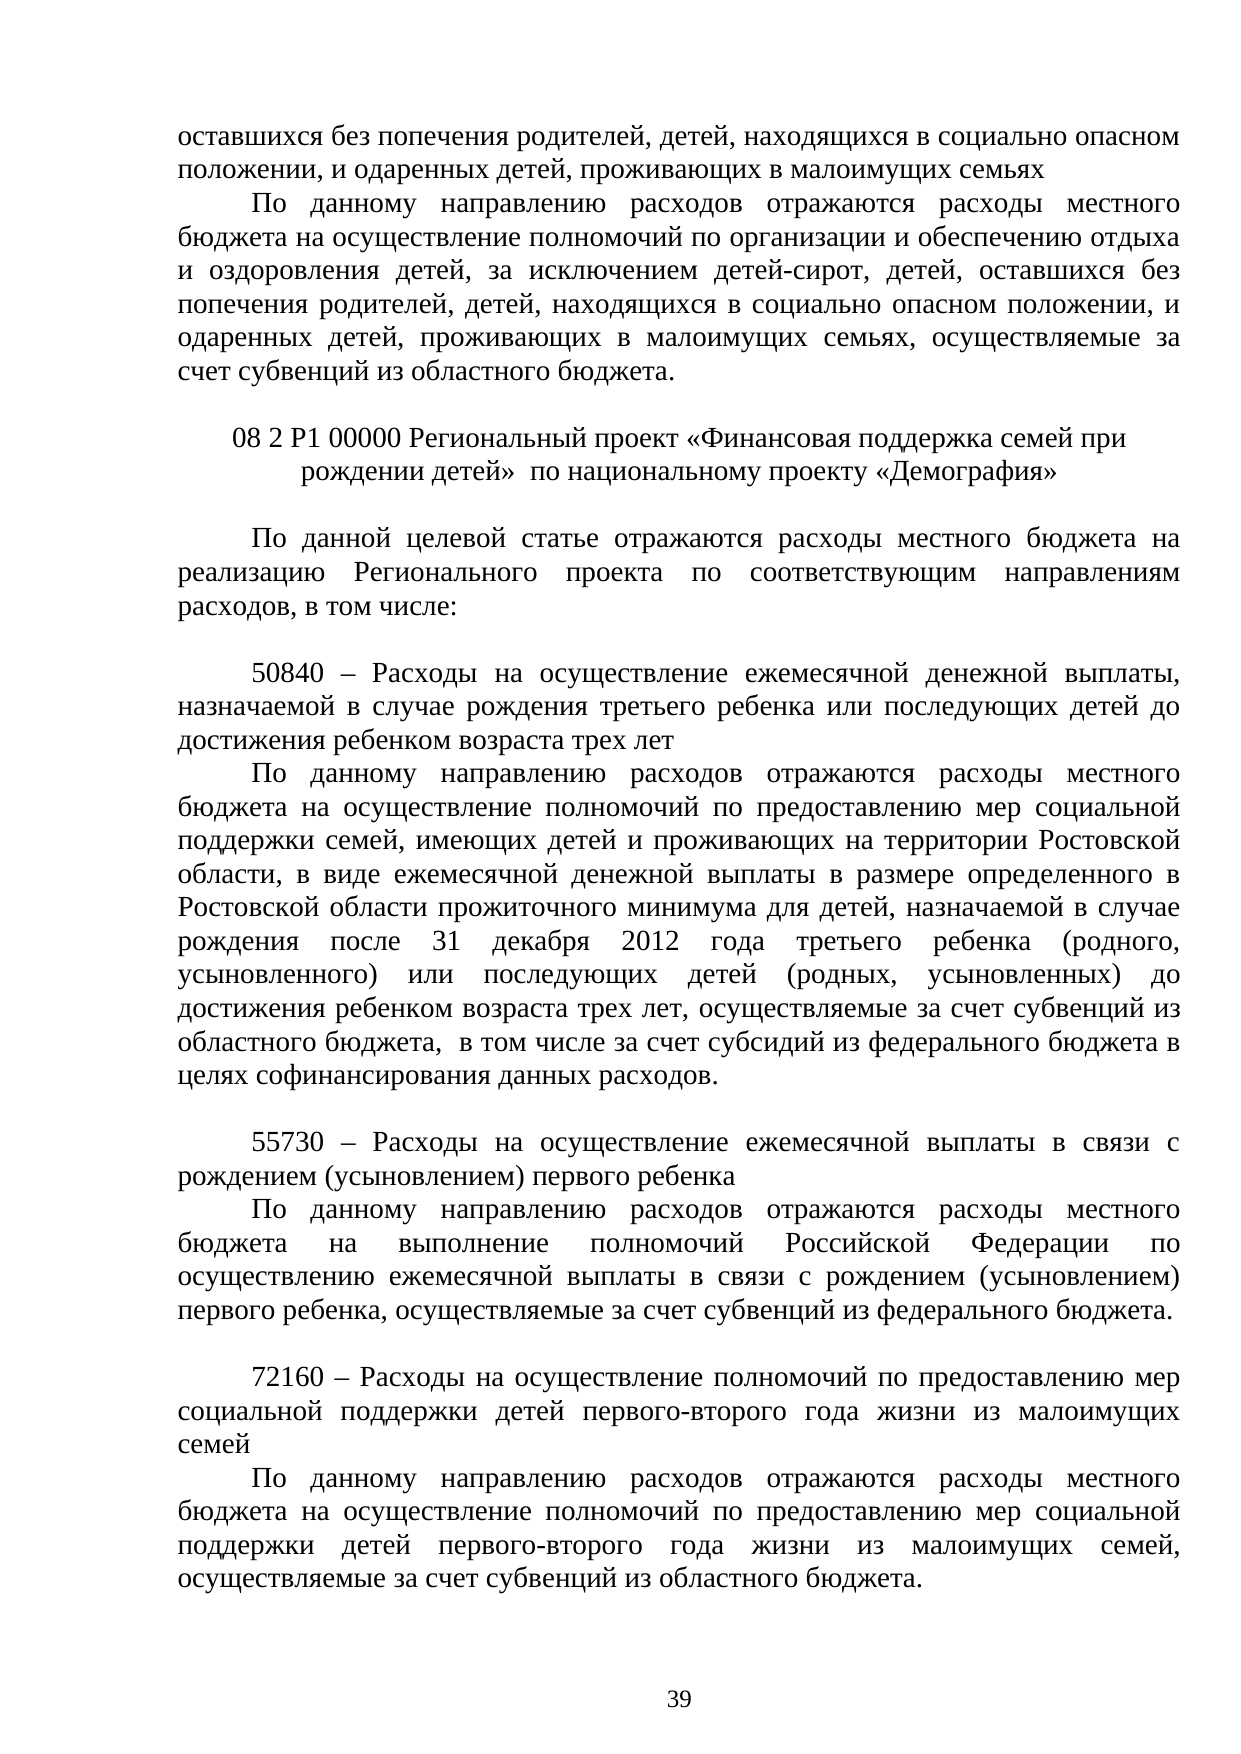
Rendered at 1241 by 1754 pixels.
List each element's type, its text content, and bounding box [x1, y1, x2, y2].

text По данной целевой статье отражаются расходы местного бюджета на реализацию Регионального проекта по соответствующим направлениям расходов, в том числе: [177, 521, 1181, 621]
text 50840 – Расходы на осуществление ежемесячной денежной выплаты, назначаемой в случае рождения третьего ребенка или последующих детей до достижения ребенком возраста трех лет [177, 655, 1181, 755]
text По данному направлению расходов отражаются расходы местного бюджета на выполнение полномочий Российской Федерации по осуществлению ежемесячной выплаты в связи с рождением (усыновлением) первого ребенка, осуществляемые за счет субвенций из федерального бюджета. [177, 1191, 1181, 1326]
text 72160 – Расходы на осуществление полномочий по предоставлению мер социальной поддержки детей первого-второго года жизни из малоимущих семей [177, 1359, 1181, 1460]
text 55730 – Расходы на осуществление ежемесячной выплаты в связи с рождением (усыновлением) первого ребенка [177, 1124, 1181, 1191]
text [177, 118, 1181, 185]
text рождении детей» по национальному проекту «Демография» [177, 453, 1181, 487]
text 08 2 Р1 00000 Региональный проект «Финансовая поддержка семей при [177, 420, 1181, 453]
text По данному направлению расходов отражаются расходы местного бюджета на осуществление полномочий по предоставлению мер социальной поддержки семей, имеющих детей и проживающих на территории Ростовской области, в виде ежемесячной денежной выплаты в размере определенного в Ростовской области прожиточного минимума для детей, назначаемой в случае рождения после 31 декабря 2012 года третьего ребенка (родного, усыновленного) или последующих детей (родных, усыновленных) до достижения ребенком возраста трех лет, осуществляемые за счет субвенций из областного бюджета, в том числе за счет субсидий из федерального бюджета в целях софинансирования данных расходов. [177, 755, 1181, 1091]
text По данному направлению расходов отражаются расходы местного бюджета на осуществление полномочий по предоставлению мер социальной поддержки детей первого-второго года жизни из малоимущих семей, осуществляемые за счет субвенций из областного бюджета. [177, 1460, 1181, 1594]
text По данному направлению расходов отражаются расходы местного бюджета на осуществление полномочий по организации и обеспечению отдыха и оздоровления детей, за исключением детей-сирот, детей, оставшихся без попечения родителей, детей, находящихся в социально опасном положении, и одаренных детей, проживающих в малоимущих семьях, осуществляемые за счет субвенций из областного бюджета. [177, 185, 1181, 386]
